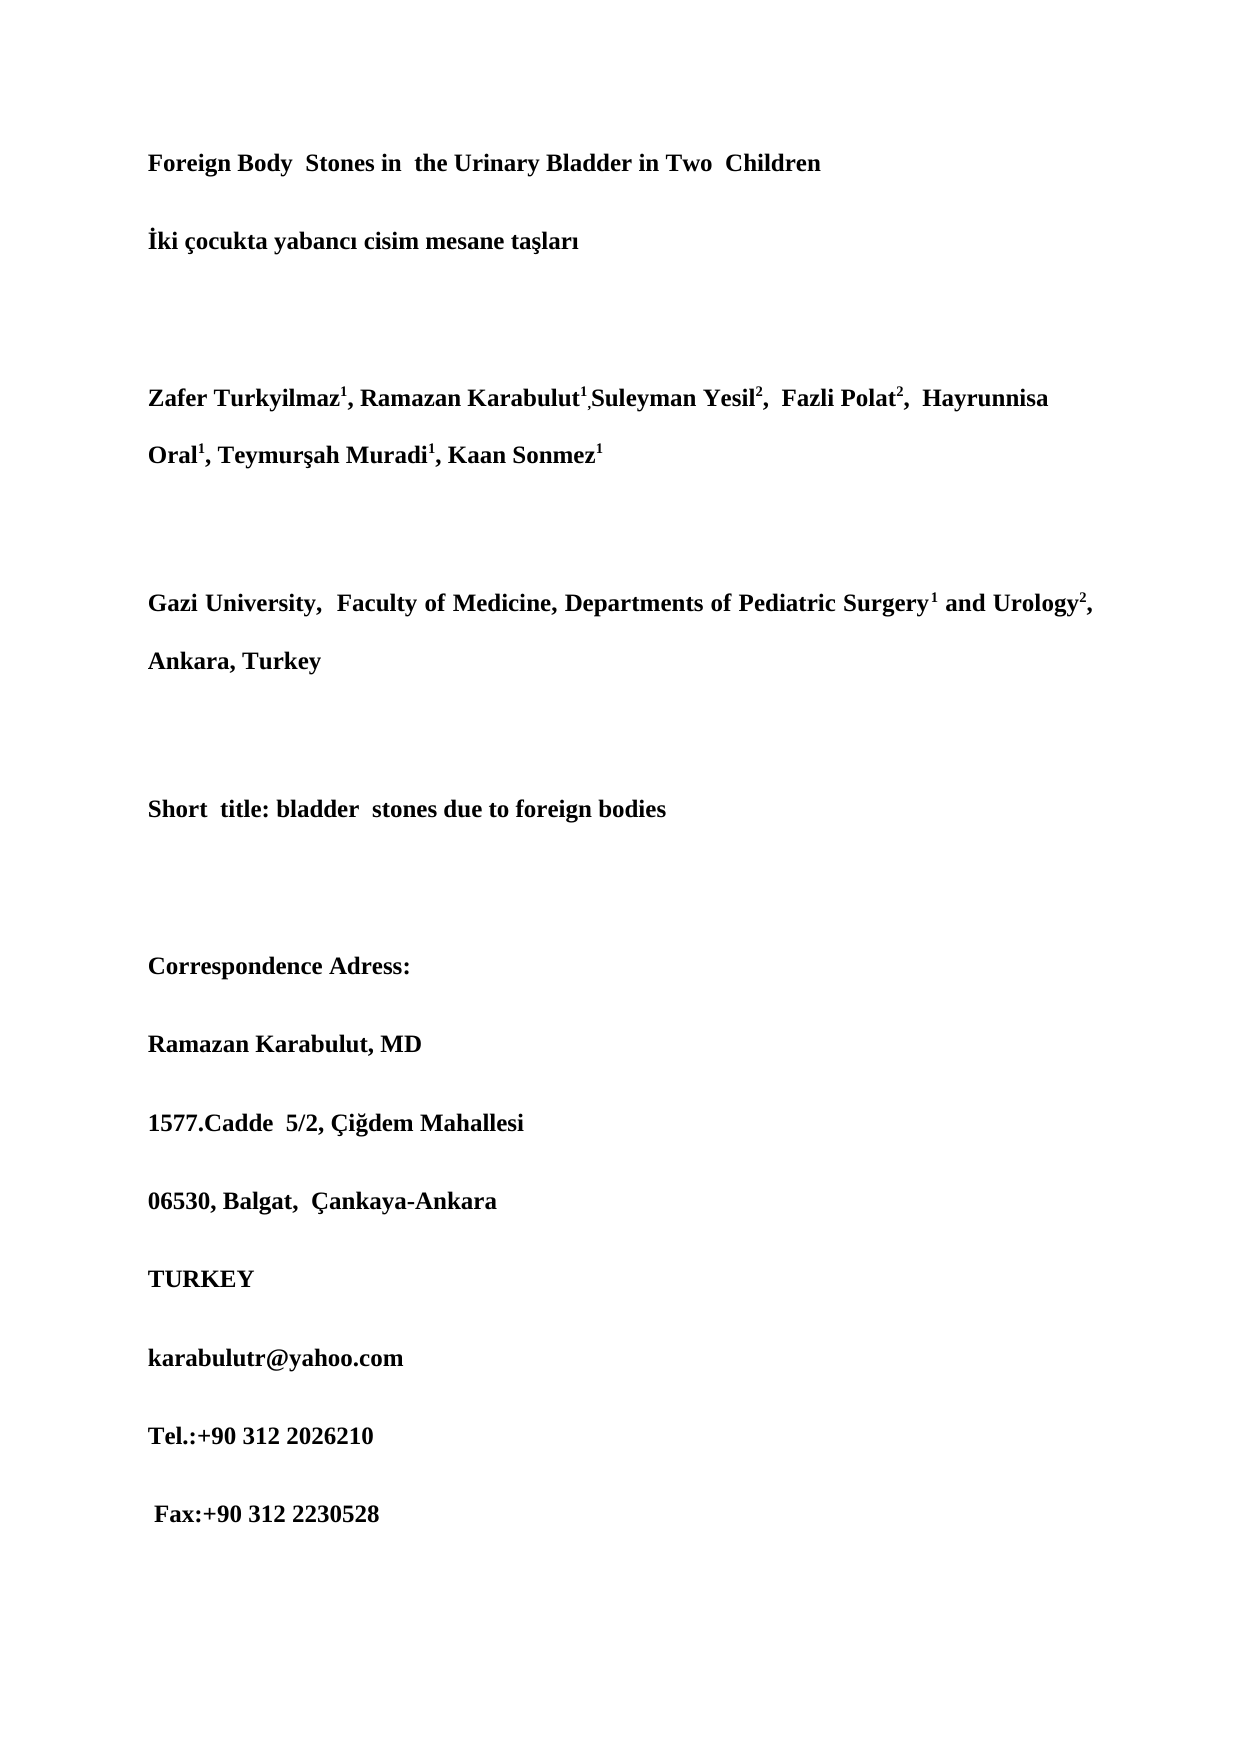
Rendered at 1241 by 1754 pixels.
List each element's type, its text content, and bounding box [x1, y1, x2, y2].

text TURKEY [148, 1264, 1093, 1293]
text karabulutr@yahoo.com [148, 1343, 1093, 1371]
text 06530, Balgat, Çankaya-Ankara [148, 1186, 1093, 1215]
text Zafer Turkyilmaz1, Ramazan Karabulut1,Suleyman Yesil2, Fazli Polat2, Hayrunnisa Oral1, Teymurşah Muradi1, Kaan Sonmez1 [148, 383, 1093, 469]
text Ramazan Karabulut, MD [148, 1029, 1093, 1058]
text 1577.Cadde 5/2, Çiğdem Mahallesi [148, 1108, 1093, 1136]
text Short title: bladder stones due to foreign bodies [148, 794, 1093, 823]
text İki çocukta yabancı cisim mesane taşları [148, 226, 1093, 255]
text Tel.:+90 312 2026210 [148, 1421, 1093, 1450]
text Gazi University, Faculty of Medicine, Departments of Pediatric Surgery1 and Urology2, Ankara, Turkey [148, 588, 1093, 675]
text Foreign Body Stones in the Urinary Bladder in Two Children [148, 148, 1093, 176]
text Correspondence Adress: [148, 951, 1093, 980]
text Fax:+90 312 2230528 [148, 1499, 1093, 1528]
